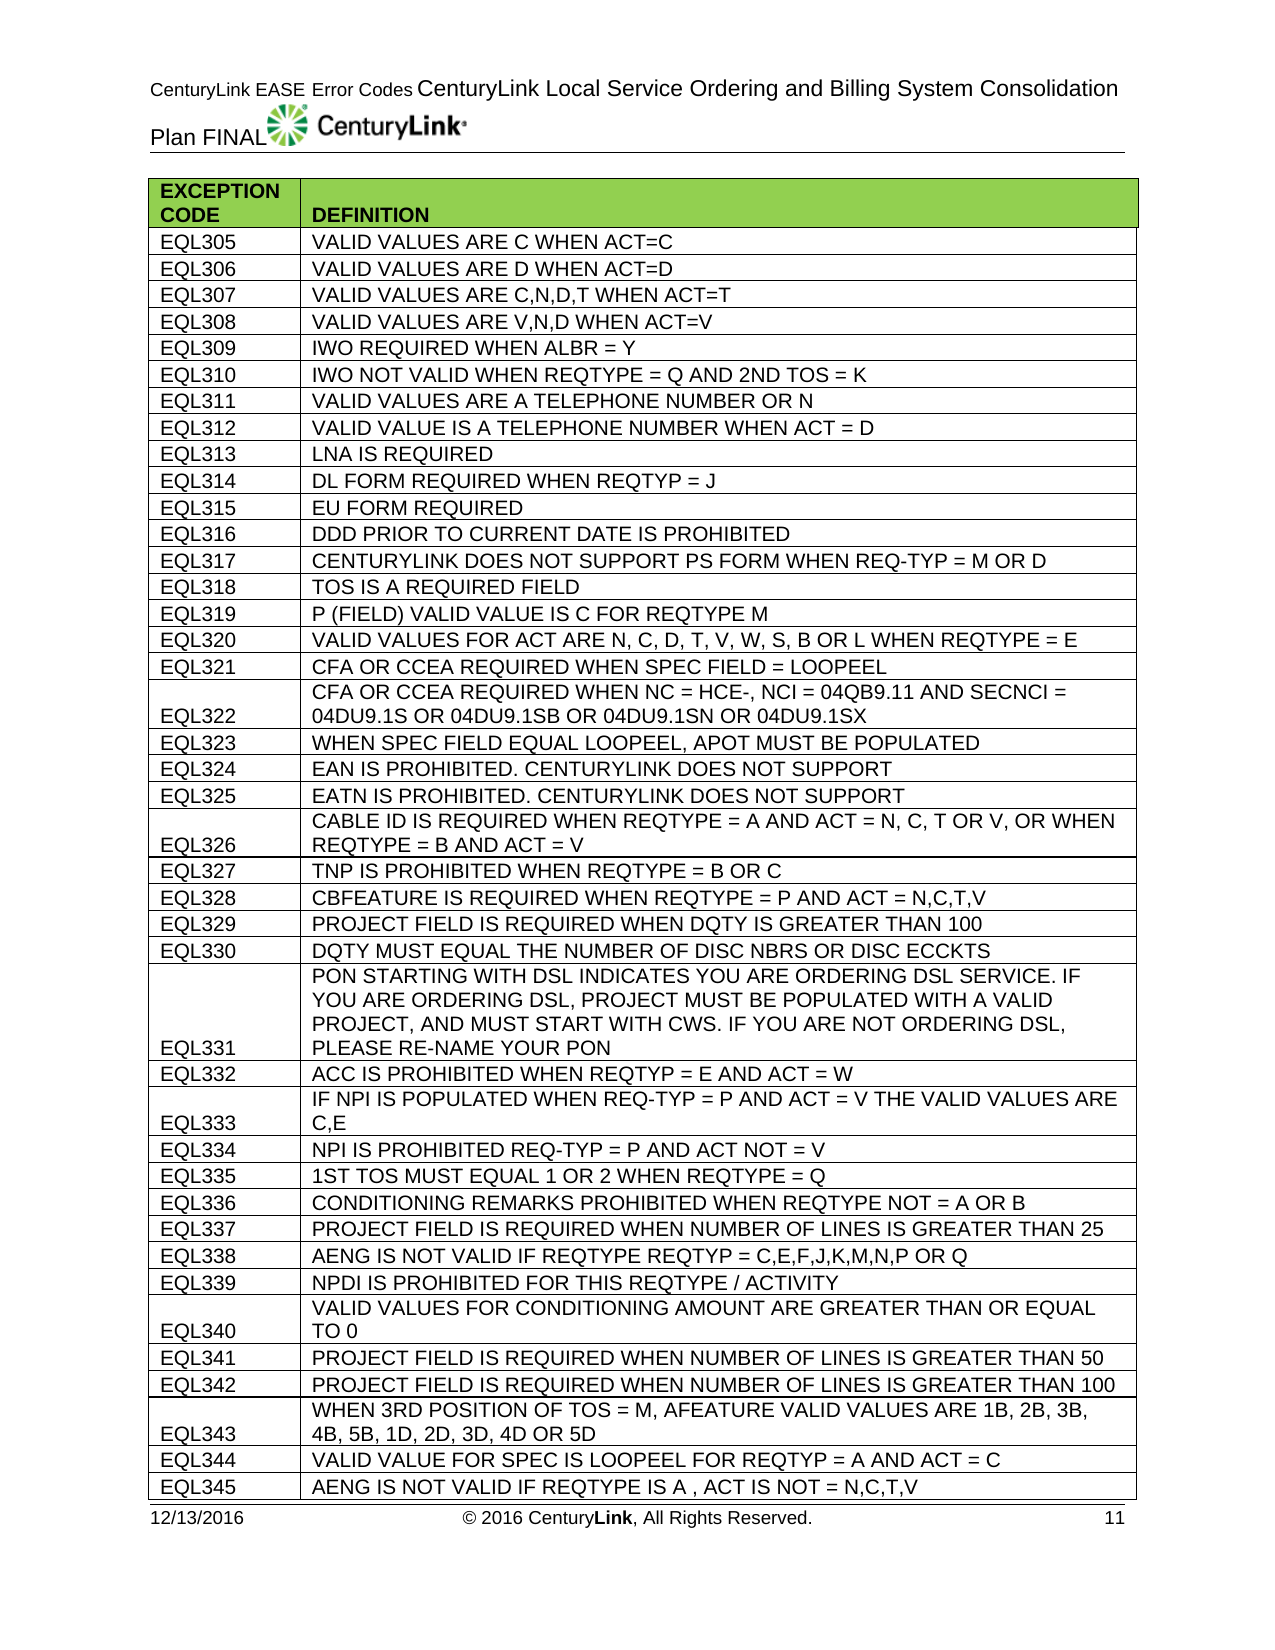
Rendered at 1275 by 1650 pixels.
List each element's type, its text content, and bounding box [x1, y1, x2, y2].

table_cell IF NPI IS POPULATED WHEN REQ-TYP = P AND ACT = V THE VALID VALUES ARE C,E [301, 1087, 1136, 1135]
table_cell EQL321 [149, 653, 300, 679]
table_cell CONDITIONING REMARKS PROHIBITED WHEN REQTYPE NOT = A OR B [301, 1189, 1136, 1215]
table_cell EQL343 [149, 1398, 300, 1445]
table_cell VALID VALUES ARE C WHEN ACT=C [301, 228, 1136, 254]
table_cell AENG IS NOT VALID IF REQTYPE IS A , ACT IS NOT = N,C,T,V [301, 1473, 1136, 1498]
table_cell EQL328 [149, 884, 300, 909]
table_cell EQL336 [149, 1189, 300, 1215]
table_cell DDD PRIOR TO CURRENT DATE IS PROHIBITED [301, 520, 1136, 546]
table_cell EQL308 [149, 308, 300, 333]
table_cell EQL330 [149, 937, 300, 963]
table_cell EATN IS PROHIBITED. CENTURYLINK DOES NOT SUPPORT [301, 782, 1136, 807]
table_cell EQL326 [149, 809, 300, 856]
table_cell DL FORM REQUIRED WHEN REQTYP = J [301, 467, 1136, 493]
table_cell EQL322 [149, 680, 300, 728]
table_cell EQL341 [149, 1344, 300, 1370]
table_cell EQL325 [149, 782, 300, 807]
table_cell EQL310 [149, 361, 300, 387]
table_cell IWO NOT VALID WHEN REQTYPE = Q AND 2ND TOS = K [301, 361, 1136, 387]
table_cell DQTY MUST EQUAL THE NUMBER OF DISC NBRS OR DISC ECCKTS [301, 937, 1136, 963]
table_cell VALID VALUE FOR SPEC IS LOOPEEL FOR REQTYP = A AND ACT = C [301, 1446, 1136, 1472]
table_cell PROJECT FIELD IS REQUIRED WHEN DQTY IS GREATER THAN 100 [301, 911, 1136, 936]
table_cell VALID VALUES ARE V,N,D WHEN ACT=V [301, 308, 1136, 333]
table_cell ACC IS PROHIBITED WHEN REQTYP = E AND ACT = W [301, 1061, 1136, 1086]
table_cell EAN IS PROHIBITED. CENTURYLINK DOES NOT SUPPORT [301, 755, 1136, 781]
table_cell EQL309 [149, 335, 300, 360]
table_cell EQL316 [149, 520, 300, 546]
picture [267, 101, 467, 146]
table_cell EQL323 [149, 729, 300, 754]
table_cell CFA OR CCEA REQUIRED WHEN SPEC FIELD = LOOPEEL [301, 653, 1136, 679]
table_cell EQL307 [149, 281, 300, 307]
table_cell NPDI IS PROHIBITED FOR THIS REQTYPE / ACTIVITY [301, 1269, 1136, 1294]
table_cell EQL334 [149, 1136, 300, 1162]
table_cell EQL312 [149, 414, 300, 440]
table_cell VALID VALUES ARE A TELEPHONE NUMBER OR N [301, 388, 1136, 413]
table_cell NPI IS PROHIBITED REQ-TYP = P AND ACT NOT = V [301, 1136, 1136, 1162]
table_cell VALID VALUES ARE C,N,D,T WHEN ACT=T [301, 281, 1136, 307]
table_cell EQL314 [149, 467, 300, 493]
table_cell VALID VALUES FOR CONDITIONING AMOUNT ARE GREATER THAN OR EQUAL TO 0 [301, 1295, 1136, 1343]
table_cell PROJECT FIELD IS REQUIRED WHEN NUMBER OF LINES IS GREATER THAN 100 [301, 1371, 1136, 1396]
table_cell EQL320 [149, 627, 300, 652]
table_cell EQL319 [149, 600, 300, 626]
table_cell EQL329 [149, 911, 300, 936]
table_cell EQL335 [149, 1163, 300, 1188]
table_cell EQL327 [149, 858, 300, 883]
table_cell EQL313 [149, 441, 300, 466]
table_cell EQL333 [149, 1087, 300, 1135]
table_cell LNA IS REQUIRED [301, 441, 1136, 466]
table_cell PON STARTING WITH DSL INDICATES YOU ARE ORDERING DSL SERVICE. IF YOU ARE ORDERING DSL, PROJECT MUST BE POPULATED WITH A VALID PROJECT, AND MUST START WITH CWS. IF YOU ARE NOT ORDERING DSL, PLEASE RE-NAME YOUR PON [301, 964, 1136, 1059]
table_cell WHEN SPEC FIELD EQUAL LOOPEEL, APOT MUST BE POPULATED [301, 729, 1136, 754]
table_cell 1ST TOS MUST EQUAL 1 OR 2 WHEN REQTYPE = Q [301, 1163, 1136, 1188]
table_cell EQL324 [149, 755, 300, 781]
table_cell EQL344 [149, 1446, 300, 1472]
table_cell VALID VALUES ARE D WHEN ACT=D [301, 255, 1136, 280]
table_cell EQL311 [149, 388, 300, 413]
table_cell EQL331 [149, 964, 300, 1059]
table_cell TOS IS A REQUIRED FIELD [301, 574, 1136, 599]
table_cell EQL337 [149, 1216, 300, 1241]
table_cell AENG IS NOT VALID IF REQTYPE REQTYP = C,E,F,J,K,M,N,P OR Q [301, 1242, 1136, 1268]
table_cell EQL315 [149, 494, 300, 519]
table_cell EQL342 [149, 1371, 300, 1396]
table_cell CFA OR CCEA REQUIRED WHEN NC = HCE-, NCI = 04QB9.11 AND SECNCI = 04DU9.1S OR 04DU9.1SB OR 04DU9.1SN OR 04DU9.1SX [301, 680, 1136, 728]
table_cell EQL305 [149, 228, 300, 254]
table_cell WHEN 3RD POSITION OF TOS = M, AFEATURE VALID VALUES ARE 1B, 2B, 3B, 4B, 5B, 1D, 2D, 3D, 4D OR 5D [301, 1398, 1136, 1445]
table_cell PROJECT FIELD IS REQUIRED WHEN NUMBER OF LINES IS GREATER THAN 25 [301, 1216, 1136, 1241]
table_cell EQL306 [149, 255, 300, 280]
table_cell CENTURYLINK DOES NOT SUPPORT PS FORM WHEN REQ-TYP = M OR D [301, 547, 1136, 572]
table_cell EQL317 [149, 547, 300, 572]
table_cell CABLE ID IS REQUIRED WHEN REQTYPE = A AND ACT = N, C, T OR V, OR WHEN REQTYPE = B AND ACT = V [301, 809, 1136, 856]
table_cell EQL340 [149, 1295, 300, 1343]
table_header DEFINITION [301, 179, 1138, 227]
table_cell EQL332 [149, 1061, 300, 1086]
table_header EXCEPTION CODE [149, 179, 300, 227]
table_cell PROJECT FIELD IS REQUIRED WHEN NUMBER OF LINES IS GREATER THAN 50 [301, 1344, 1136, 1370]
table_cell EQL339 [149, 1269, 300, 1294]
table_cell CBFEATURE IS REQUIRED WHEN REQTYPE = P AND ACT = N,C,T,V [301, 884, 1136, 909]
table_cell IWO REQUIRED WHEN ALBR = Y [301, 335, 1136, 360]
table_cell EU FORM REQUIRED [301, 494, 1136, 519]
table_cell EQL345 [149, 1473, 300, 1498]
table_cell EQL318 [149, 574, 300, 599]
table_cell VALID VALUE IS A TELEPHONE NUMBER WHEN ACT = D [301, 414, 1136, 440]
table_cell TNP IS PROHIBITED WHEN REQTYPE = B OR C [301, 858, 1136, 883]
table_cell P (FIELD) VALID VALUE IS C FOR REQTYPE M [301, 600, 1136, 626]
table_cell VALID VALUES FOR ACT ARE N, C, D, T, V, W, S, B OR L WHEN REQTYPE = E [301, 627, 1136, 652]
table_cell EQL338 [149, 1242, 300, 1268]
